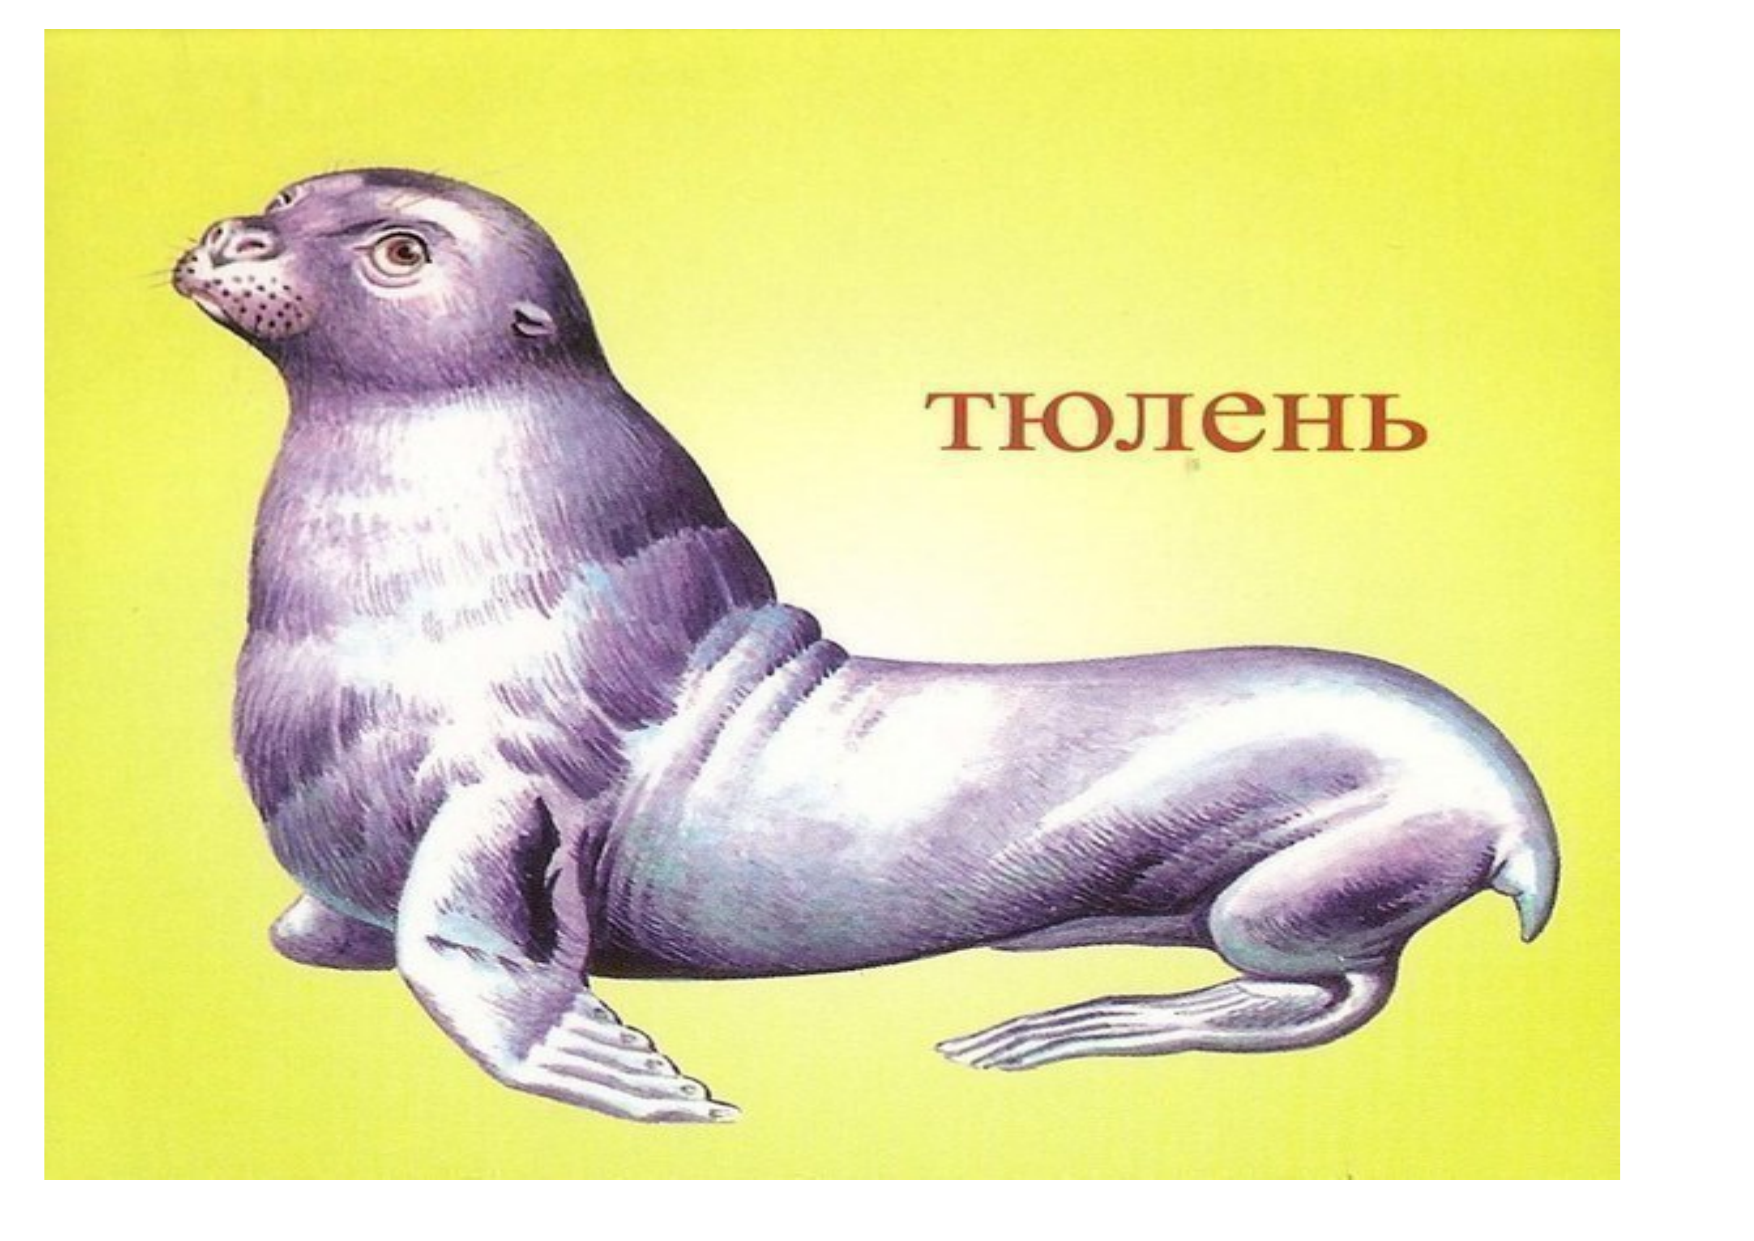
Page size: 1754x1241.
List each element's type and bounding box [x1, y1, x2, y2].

picture [44, 29, 1621, 1180]
